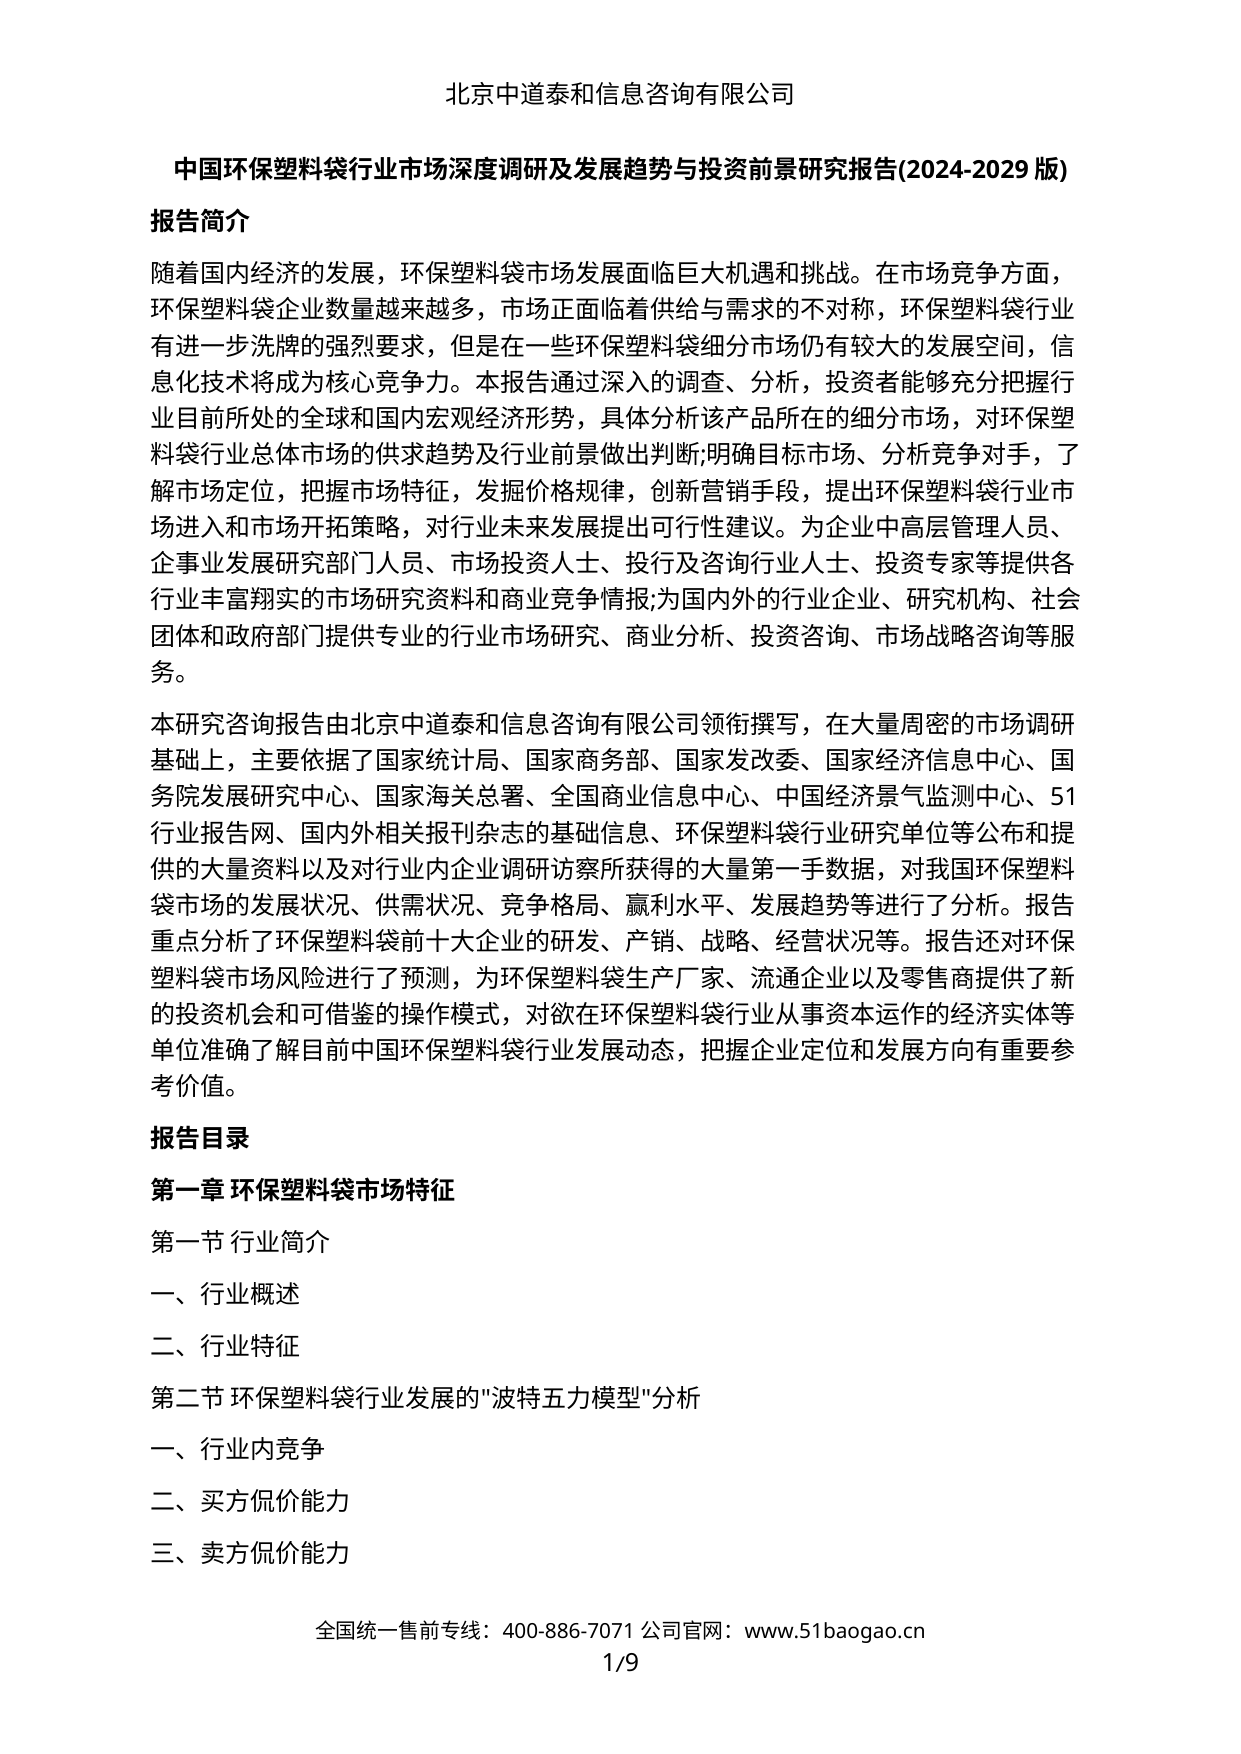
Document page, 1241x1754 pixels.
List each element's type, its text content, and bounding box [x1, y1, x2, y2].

text 第一节 行业简介 [150, 1222, 1090, 1259]
text 二、买方侃价能力 [150, 1482, 1090, 1518]
text 随着国内经济的发展，环保塑料袋市场发展面临巨大机遇和挑战。在市场竞争方面，环保塑料袋企业数量越来越多，市场正面临着供给与需求的不对称，环保塑料袋行业有进一步洗牌的强烈要求，但是在一些环保塑料袋细分市场仍有较大的发展空间，信息化技术将成为核心竞争力。本报告通过深入的调查、分析，投资者能够充分把握行业目前所处的全球和国内宏观经济形势，具体分析该产品所在的细分市场，对环保塑料袋行业总体市场的供求趋势及行业前景做出判断;明确目标市场、分析竞争对手，了解市场定位，把握市场特征，发掘价格规律，创新营销手段，提出环保塑料袋行业市场进入和市场开拓策略，对行业未来发展提出可行性建议。为企业中高层管理人员、企事业发展研究部门人员、市场投资人士、投行及咨询行业人士、投资专家等提供各行业丰富翔实的市场研究资料和商业竞争情报;为国内外的行业企业、研究机构、社会团体和政府部门提供专业的行业市场研究、商业分析、投资咨询、市场战略咨询等服务。 [150, 254, 1090, 689]
text 中国环保塑料袋行业市场深度调研及发展趋势与投资前景研究报告(2024-2029版) [150, 150, 1090, 186]
text 二、行业特征 [150, 1326, 1090, 1362]
text 第二节 环保塑料袋行业发展的"波特五力模型"分析 [150, 1378, 1090, 1414]
text 三、卖方侃价能力 [150, 1534, 1090, 1570]
text 一、行业内竞争 [150, 1430, 1090, 1466]
text 一、行业概述 [150, 1274, 1090, 1311]
text 第一章 环保塑料袋市场特征 [150, 1171, 1090, 1207]
text 本研究咨询报告由北京中道泰和信息咨询有限公司领衔撰写，在大量周密的市场调研基础上，主要依据了国家统计局、国家商务部、国家发改委、国家经济信息中心、国务院发展研究中心、国家海关总署、全国商业信息中心、中国经济景气监测中心、51行业报告网、国内外相关报刊杂志的基础信息、环保塑料袋行业研究单位等公布和提供的大量资料以及对行业内企业调研访察所获得的大量第一手数据，对我国环保塑料袋市场的发展状况、供需状况、竞争格局、赢利水平、发展趋势等进行了分析。报告重点分析了环保塑料袋前十大企业的研发、产销、战略、经营状况等。报告还对环保塑料袋市场风险进行了预测，为环保塑料袋生产厂家、流通企业以及零售商提供了新的投资机会和可借鉴的操作模式，对欲在环保塑料袋行业从事资本运作的经济实体等单位准确了解目前中国环保塑料袋行业发展动态，把握企业定位和发展方向有重要参考价值。 [150, 704, 1090, 1103]
text 报告简介 [150, 202, 1090, 238]
text 报告目录 [150, 1119, 1090, 1155]
